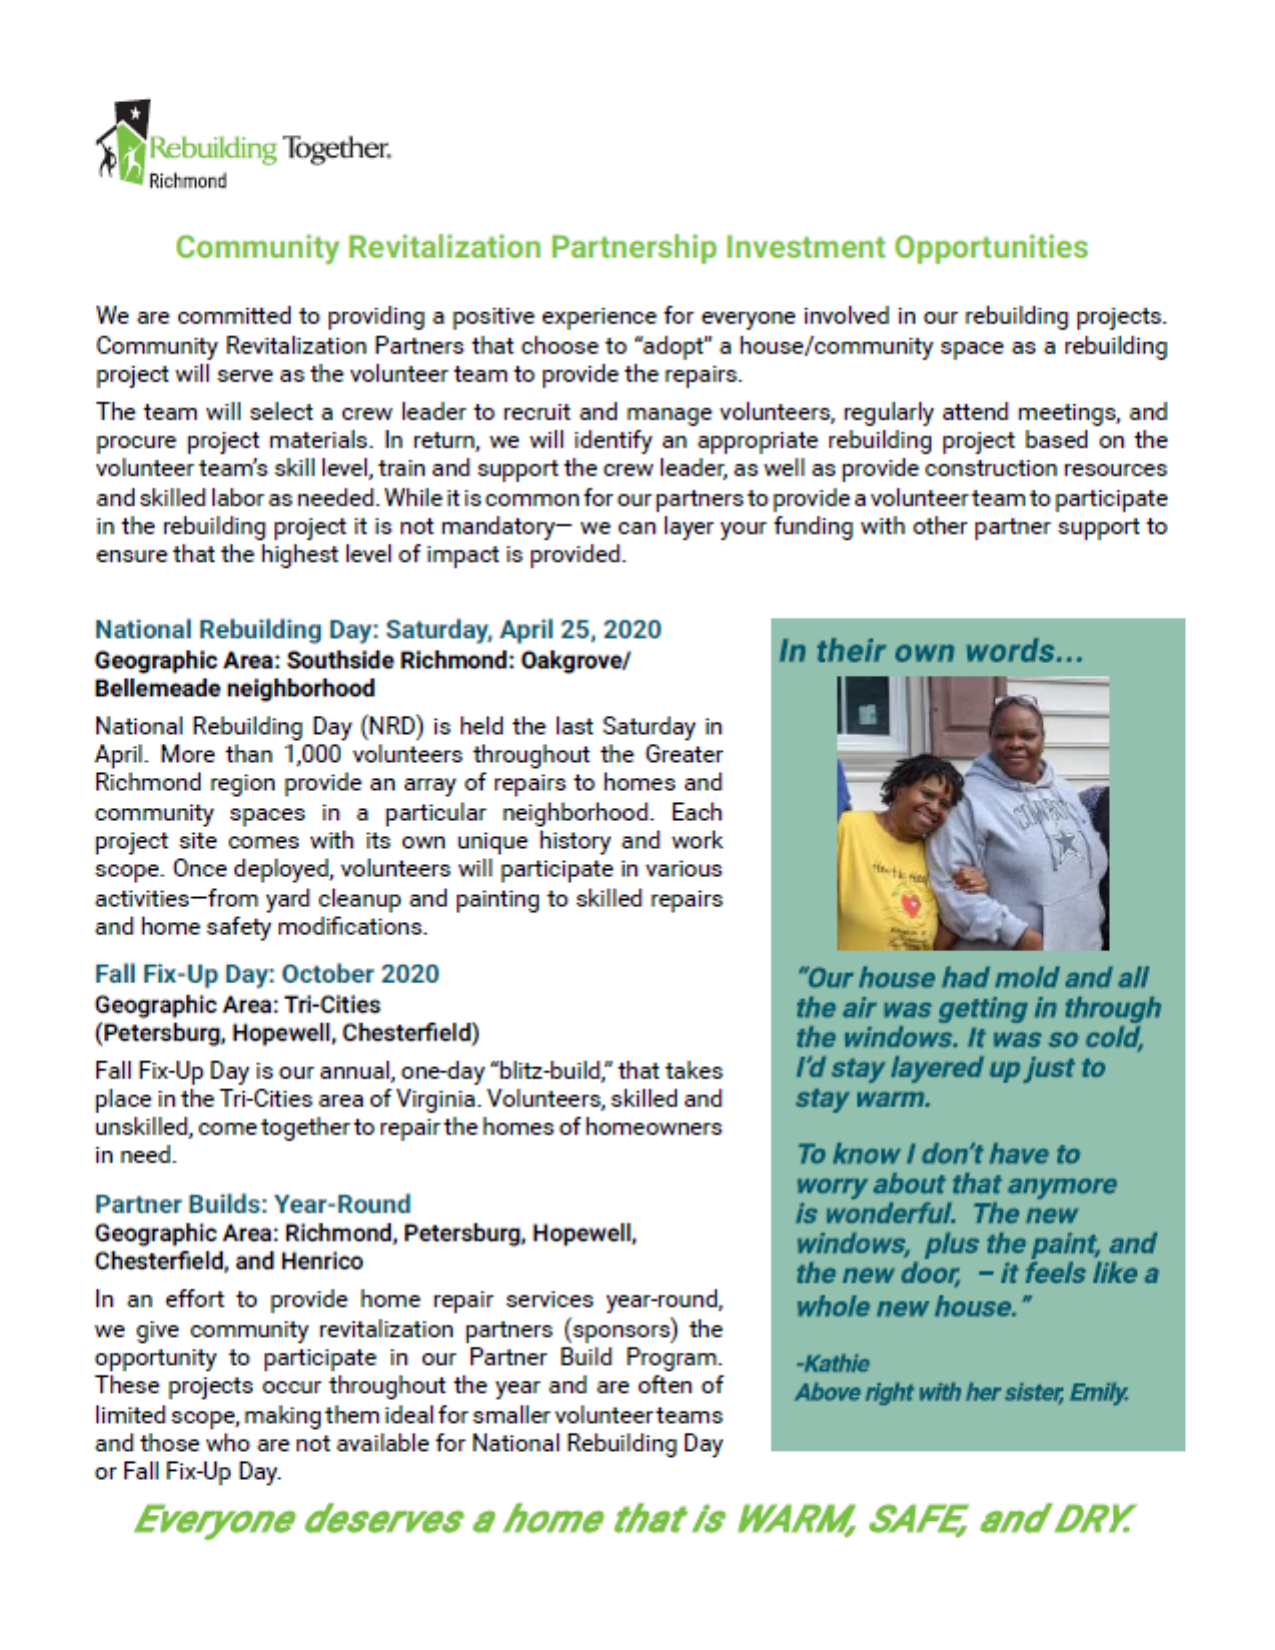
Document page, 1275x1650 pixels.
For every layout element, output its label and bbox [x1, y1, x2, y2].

picture [75, 75, 1212, 1576]
